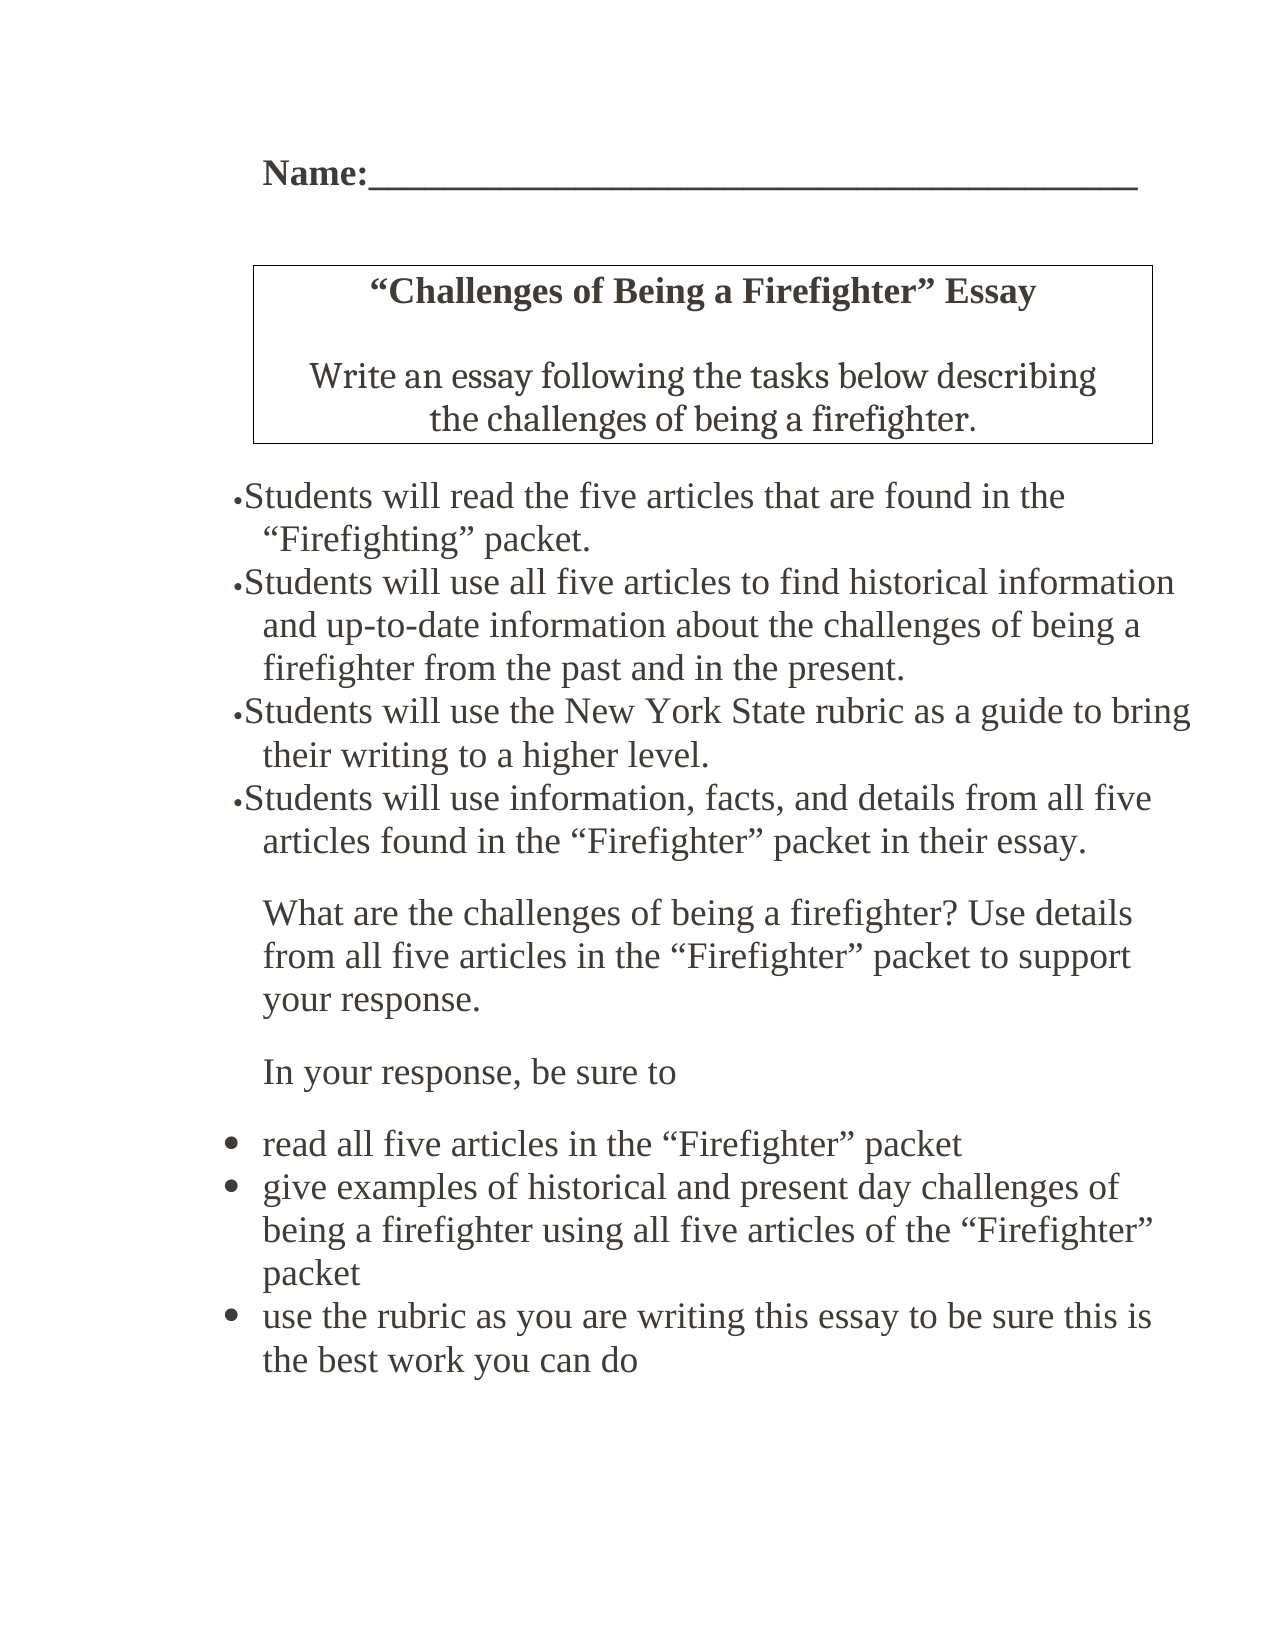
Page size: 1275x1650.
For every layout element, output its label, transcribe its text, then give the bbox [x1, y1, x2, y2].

list Write an essay following the tasks below describing [254, 352, 1152, 395]
list use the rubric as you are writing this essay to be sure this is the best work you can do [225, 1294, 1200, 1380]
list “Challenges of Being a Firefighter” Essay [254, 266, 1152, 312]
list give examples of historical and present day challenges of being a firefighter using all five articles of the “Firefighter” packet [225, 1164, 1200, 1294]
list Students will read the five articles that are found in the “Firefighting” packet. [234, 473, 1200, 559]
list Students will use all five articles to find historical information and up-to-date information about the challenges of being a firefighter from the past and in the present. [234, 559, 1200, 689]
list Students will use the New York State rubric as a guide to bring their writing to a higher level. [234, 689, 1200, 775]
list the challenges of being a firefighter. [254, 395, 1152, 443]
text What are the challenges of being a firefighter? Use details from all five articles in the “Firefighter” packet to support your response. [262, 891, 1200, 1020]
text Name:_________________________________________ [262, 150, 1275, 193]
text In your response, be sure to [262, 1049, 1200, 1092]
list read all five articles in the “Firefighter” packet [225, 1121, 1200, 1164]
list Students will use information, facts, and details from all five articles found in the “Firefighter” packet in their essay. [234, 775, 1200, 861]
